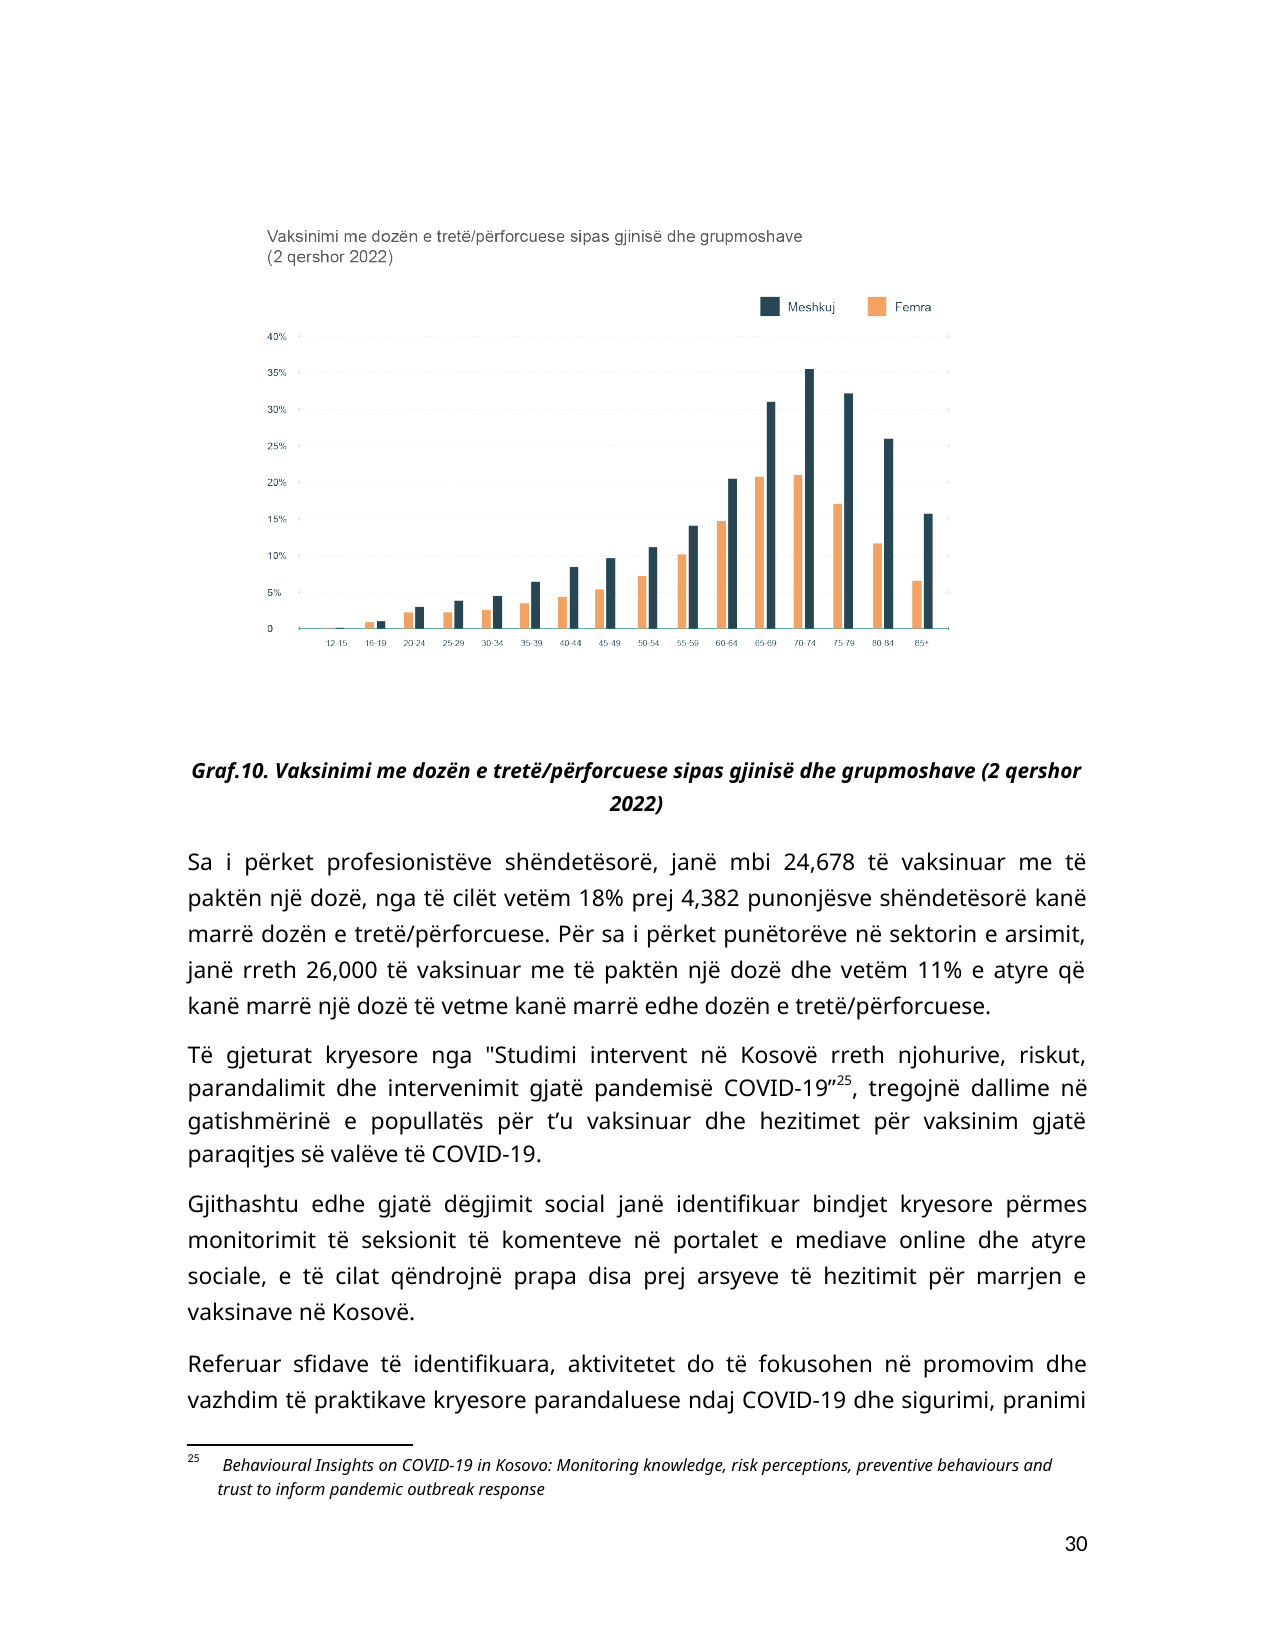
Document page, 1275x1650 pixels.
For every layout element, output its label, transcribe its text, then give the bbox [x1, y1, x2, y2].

text Sa i përket profesionistëve shëndetësorë, janë mbi 24,678 të vaksinuar me të paktën një dozë, nga të cilët vetëm 18% prej 4,382 punonjësve shëndetësorë kanë marrë dozën e tretë/përforcuese. Për sa i përket punëtorëve në sektorin e arsimit, janë rreth 26,000 të vaksinuar me të paktën një dozë dhe vetëm 11% e atyre që kanë marrë një dozë të vetme kanë marrë edhe dozën e tretë/përforcuese. [187, 846, 1087, 1021]
text Gjithashtu edhe gjatë dëgjimit social janë identifikuar bindjet kryesore përmes monitorimit të seksionit të komenteve në portalet e mediave online dhe atyre sociale, e të cilat qëndrojnë prapa disa prej arsyeve të hezitimit për marrjen e vaksinave në Kosovë. [187, 1188, 1087, 1327]
picture [187, 150, 1029, 743]
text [187, 1348, 1087, 1415]
text Të gjeturat kryesore nga "Studimi intervent në Kosovë rreth njohurive, riskut, parandalimit dhe intervenimit gjatë pandemisë COVID-19”, tregojnë dallime në gatishmërinë e popullatës për t’u vaksinuar dhe hezitimet për vaksinim gjatë paraqitjes së valëve të COVID-19. [187, 1038, 1087, 1169]
text Graf.10. Vaksinimi me dozën e tretë/përforcuese sipas gjinisë dhe grupmoshave (2 qershor 2022) [187, 756, 1087, 817]
